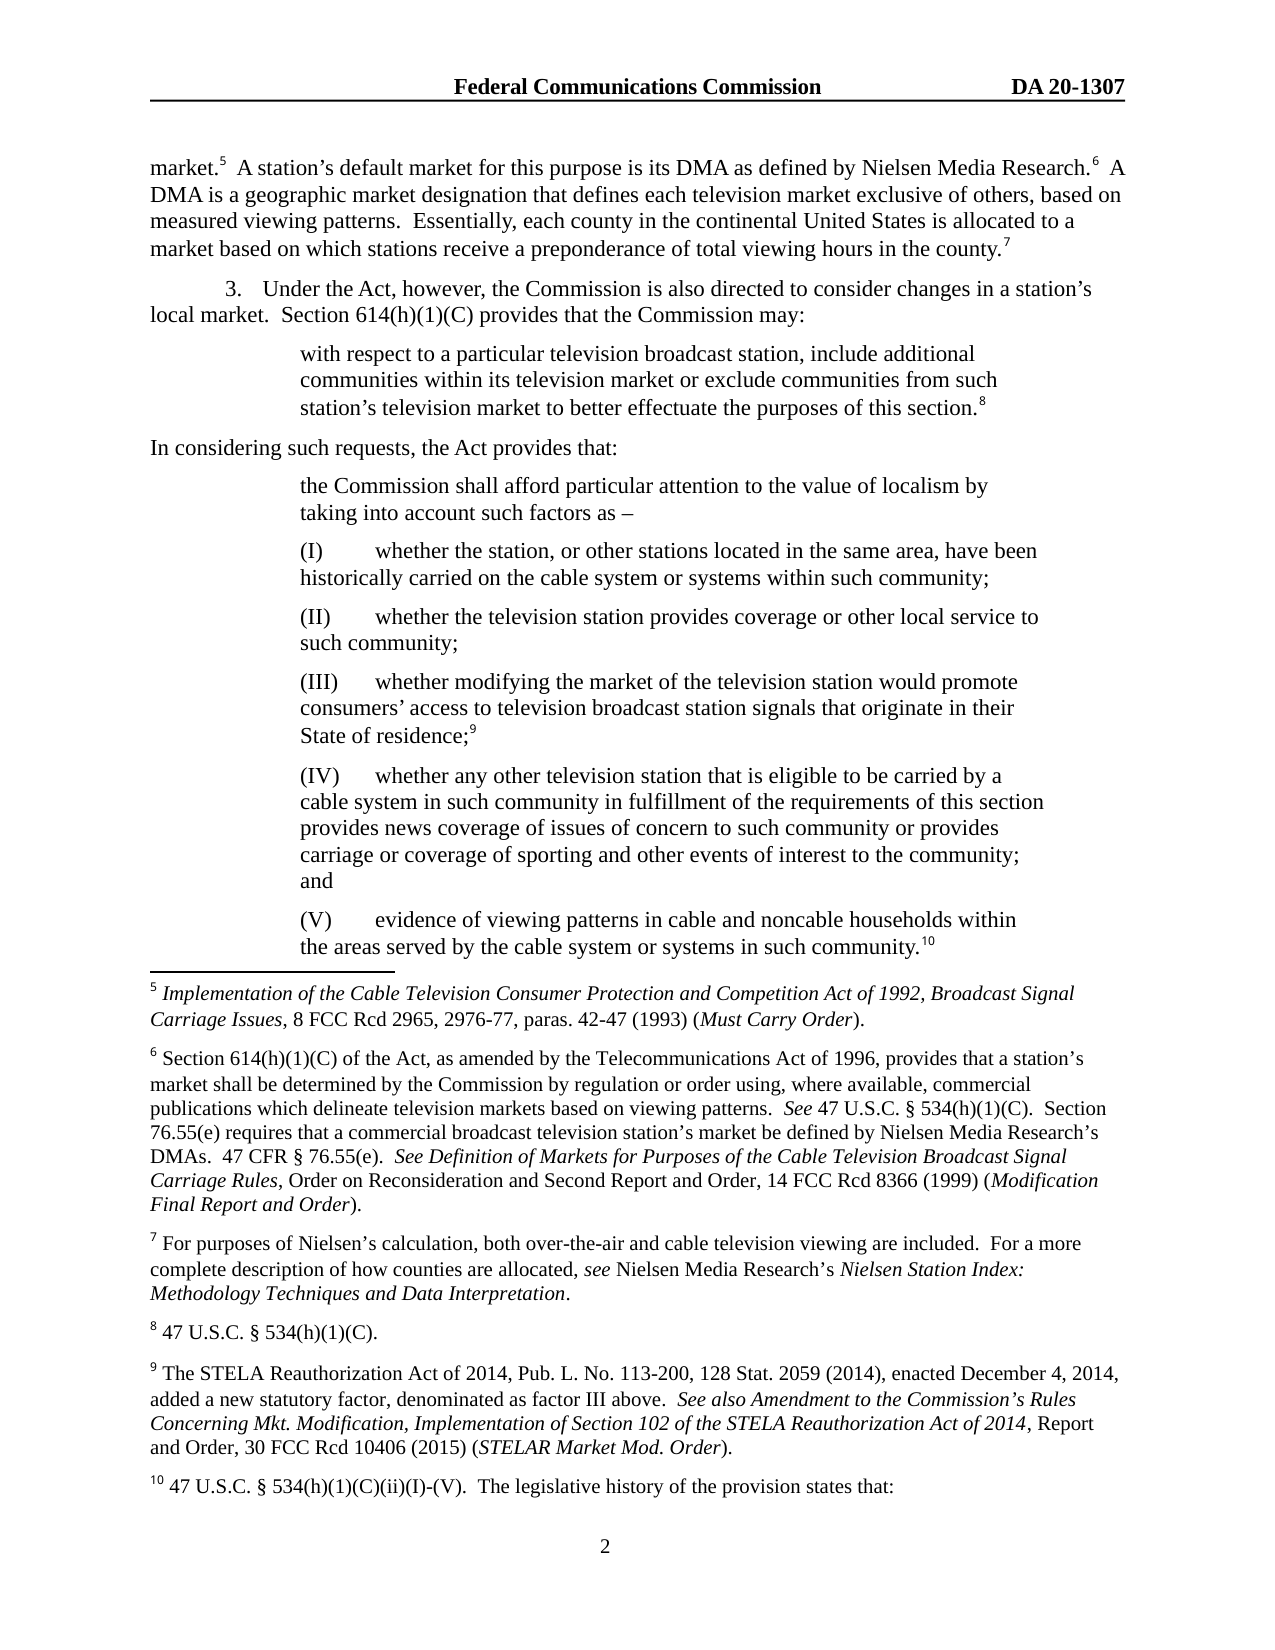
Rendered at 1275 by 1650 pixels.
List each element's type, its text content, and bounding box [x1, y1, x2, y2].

list the Commission shall afford particular attention to the value of localism by taking into account such factors as – [300, 472, 1050, 525]
list evidence of viewing patterns in cable and noncable households within the areas served by the cable system or systems in such community. [300, 906, 1050, 961]
text Under the Act, however, the Commission is also directed to consider changes in a station’s local market. Section 614(h)(1)(C) provides that the Commission may: [150, 275, 1125, 327]
list In considering such requests, the Act provides that: [150, 433, 1125, 460]
list whether the station, or other stations located in the same area, have been historically carried on the cable system or systems within such community; [300, 538, 1050, 590]
list whether modifying the market of the television station would promote consumers’ access to television broadcast station signals that originate in their State of residence; [300, 668, 1050, 749]
list whether the television station provides coverage or other local service to such community; [300, 603, 1050, 656]
list with respect to a particular television broadcast station, include additional communities within its television market or exclude communities from such station’s television market to better effectuate the purposes of this section. [300, 340, 1050, 421]
list whether any other television station that is eligible to be carried by a cable system in such community in fulfillment of the requirements of this section provides news coverage of issues of concern to such community or provides carriage or coverage of sporting and other events of interest to the community; and [300, 762, 1050, 893]
list Pursuant to section 614 of the Communications Act of 1934, as amended (the Act), and implementing rules adopted by the Commission in its Must Carry Order, commercial broadcast television stations are entitled to assert mandatory carriage rights on cable systems located within the station’s market. A station’s default market for this purpose is its DMA as defined by Nielsen Media Research. A DMA is a geographic market designation that defines each television market exclusive of others, based on measured viewing patterns. Essentially, each county in the continental United States is allocated to a market based on which stations receive a preponderance of total viewing hours in the county. [150, 153, 1125, 262]
